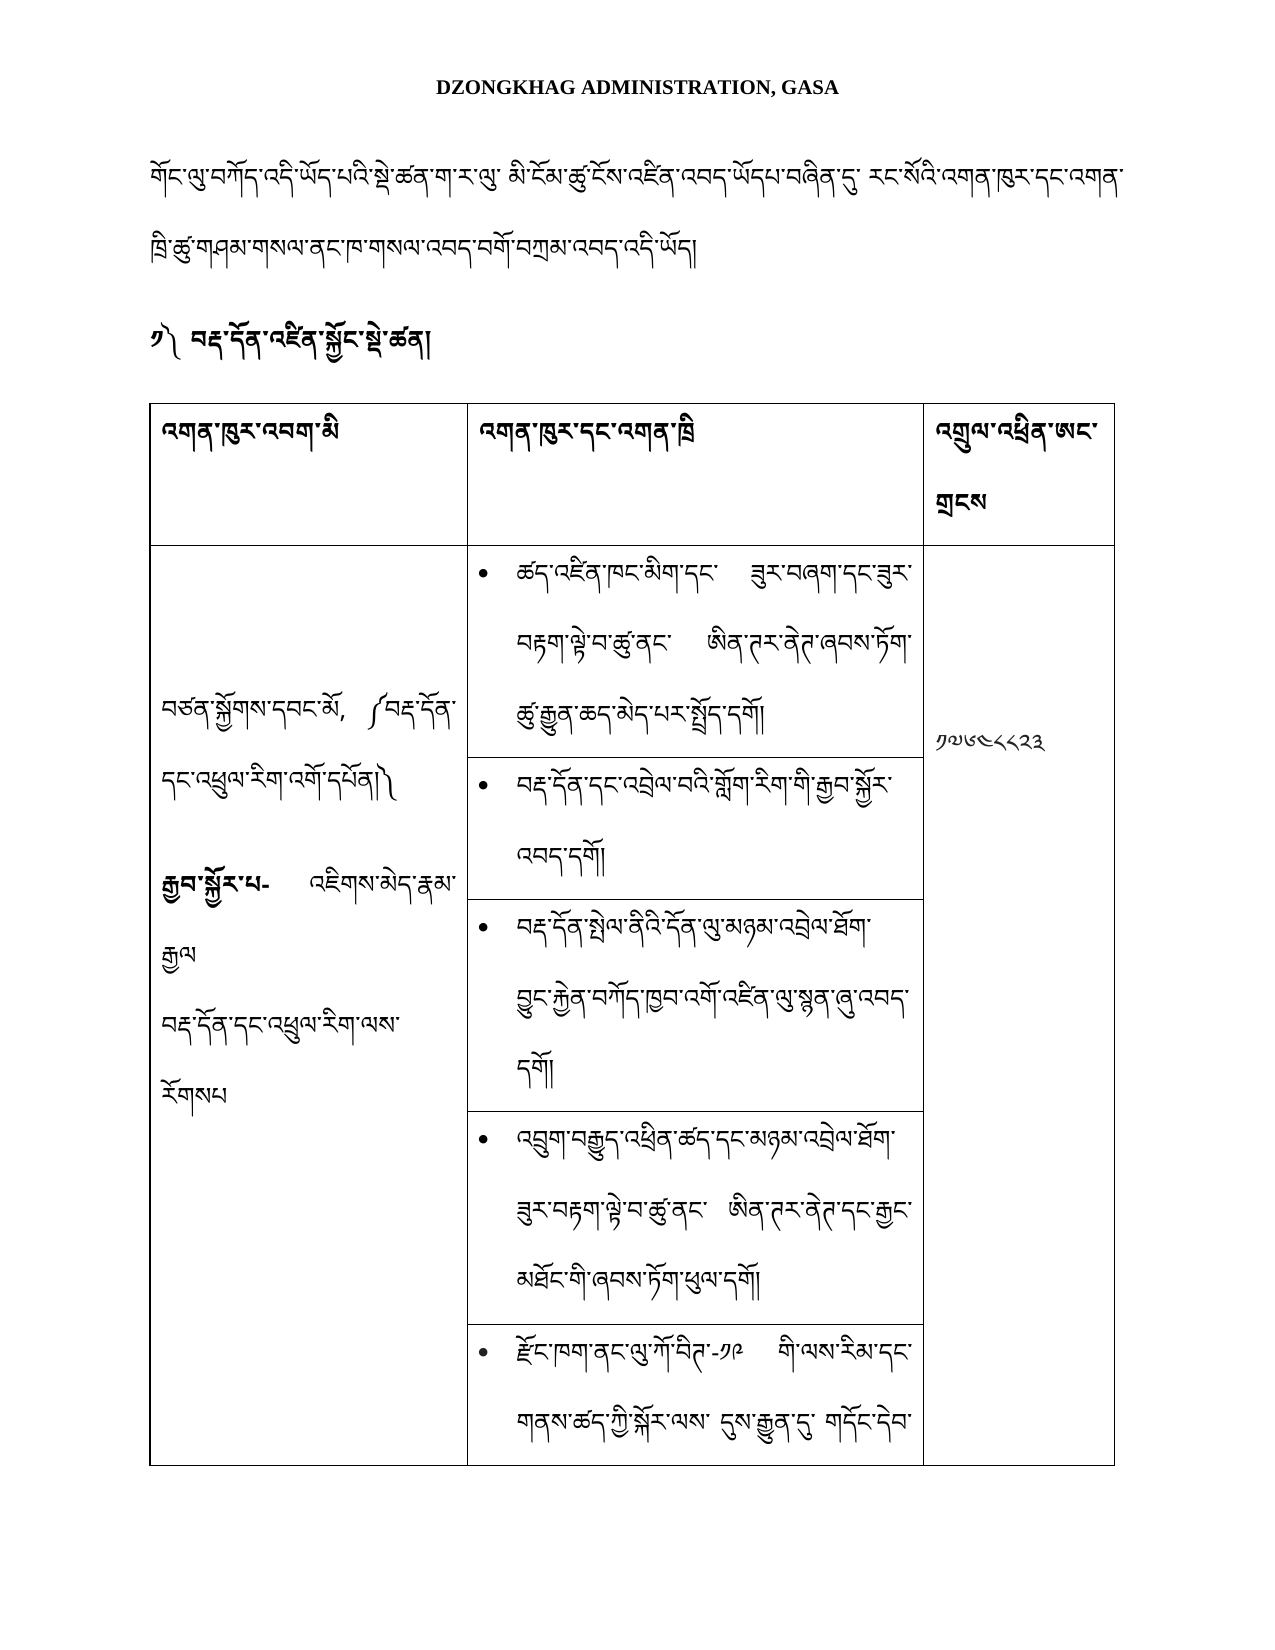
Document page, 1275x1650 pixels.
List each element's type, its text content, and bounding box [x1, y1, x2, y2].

table_header འགྲུལ་འཕྲིན་ཨང་གྲངས [924, 404, 1114, 545]
table_header འགན་ཁུར་འབག་མི [151, 404, 467, 545]
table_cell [468, 1325, 923, 1465]
table_cell བཙན་སྐྱོགས་དབང་མོ, ༼བརྡ་དོན་དང་འཕྲུལ་རིག་འགོ་དཔོན།༽ རྒྱབ་སྐྱོར་པ- འཇིགས་མེད་རྣམ་རྒྱལ བརྡ་དོན་དང་འཕྲུལ་རིག་ལས་རོགསཔ [151, 546, 467, 1465]
table_cell བརྡ་དོན་དང་འབྲེལ་བའི་གློག་རིག་གི་རྒྱབ་སྐྱོར་འབད་དགོ། [468, 758, 923, 899]
table_cell བརྡ་དོན་སྤེལ་ནིའི་དོན་ལུ་མཉམ་འབྲེལ་ཐོག་ བྱུང་རྐྱེན་བཀོད་ཁྱབ་འགོ་འཛིན་ལུ་སྙན་ཞུ་འབད་དགོ། [468, 900, 923, 1111]
table_cell ༡༧༦༤༨༨༢༣ [924, 546, 1114, 1465]
table_cell འབྲུག་བརྒྱུད་འཕྲིན་ཚད་དང་མཉམ་འབྲེལ་ཐོག་ ཟུར་བརྟག་ལྟེ་བ་ཚུ་ནང་ ཨིན་ཊར་ནེཊ་དང་རྒྱང་མཐོང་གི་ཞབས་ཏོག་ཕུལ་དགོ། [468, 1112, 923, 1323]
text ༡༽ བརྡ་དོན་འཛིན་སྐྱོང་སྡེ་ཚན། [150, 312, 1125, 382]
table_cell ཚད་འཛིན་ཁང་མིག་དང་ ཟུར་བཞག་དང་ཟུར་བརྟག་ལྟེ་བ་ཚུ་ནང་ ཨིན་ཊར་ནེཊ་ཞབས་ཏོག་ཚུ་རྒྱུན་ཆད་མེད་པར་སྤྲོད་དགོ། [468, 546, 923, 757]
text གོང་ལུ་བཀོད་འདི་ཡོད་པའི་སྡེ་ཚན་ག་ར་ལུ་ མི་ངོམ་ཚུ་ངོས་འཛིན་འབད་ཡོདཔ་བཞིན་དུ་ རང་སོའི་འགན་ཁུར་དང་འགན་ཁྲི་ཚུ་གཤམ་གསལ་ནང་ཁ་གསལ་འབད་བགོ་བཀྲམ་འབད་འདི་ཡོད། [150, 150, 1125, 291]
table_header འགན་ཁུར་དང་འགན་ཁྲི [468, 404, 923, 545]
